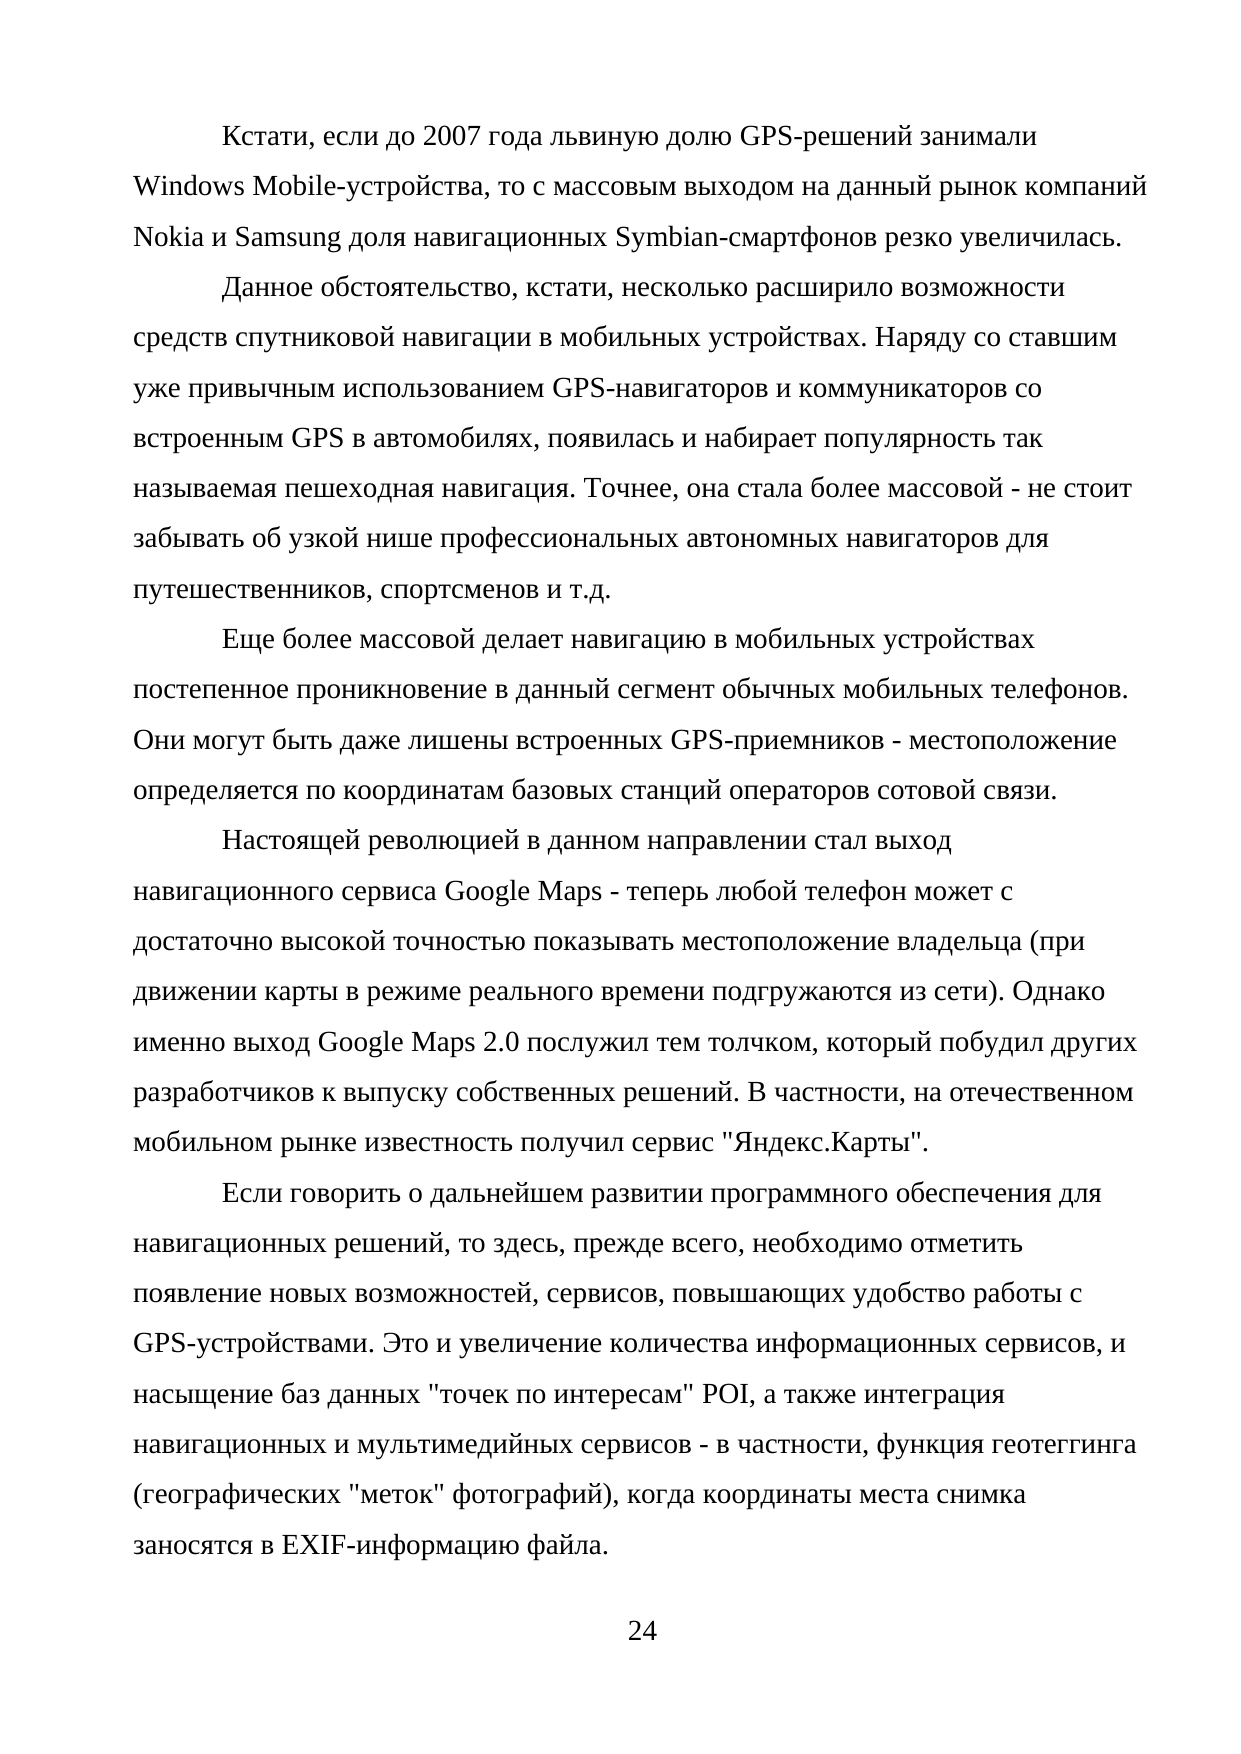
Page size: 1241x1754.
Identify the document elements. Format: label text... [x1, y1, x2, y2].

text Еще более массовой делает навигацию в мобильных устройствах постепенное проникновение в данный сегмент обычных мобильных телефонов. Они могут быть даже лишены встроенных GPS-приемников - местоположение определяется по координатам базовых станций операторов сотовой связи. [133, 621, 1152, 806]
text Настоящей революцией в данном направлении стал выход навигационного сервиса Google Maps - теперь любой телефон может с достаточно высокой точностью показывать местоположение владельца (при движении карты в режиме реального времени подгружаются из сети). Однако именно выход Google Maps 2.0 послужил тем толчком, который побудил других разработчиков к выпуску собственных решений. В частности, на отечественном мобильном рынке известность получил сервис "Яндекс.Карты". [133, 822, 1152, 1158]
text Данное обстоятельство, кстати, несколько расширило возможности средств спутниковой навигации в мобильных устройствах. Наряду со ставшим уже привычным использованием GPS-навигаторов и коммуникаторов со встроенным GPS в автомобилях, появилась и набирает популярность так называемая пешеходная навигация. Точнее, она стала более массовой - не стоит забывать об узкой нише профессиональных автономных навигаторов для путешественников, спортсменов и т.д. [133, 269, 1152, 604]
text Если говорить о дальнейшем развитии программного обеспечения для навигационных решений, то здесь, прежде всего, необходимо отметить появление новых возможностей, сервисов, повышающих удобство работы с GPS-устройствами. Это и увеличение количества информационных сервисов, и насыщение баз данных "точек по интересам" POI, а также интеграция навигационных и мультимедийных сервисов - в частности, функция геотеггинга (географических "меток" фотографий), когда координаты места снимка заносятся в EXIF-информацию файла. [133, 1175, 1152, 1560]
text Кстати, если до 2007 года львиную долю GPS-решений занимали Windows Mobile-устройства, то с массовым выходом на данный рынок компаний Nokia и Samsung доля навигационных Symbian-смартфонов резко увеличилась. [133, 118, 1152, 252]
